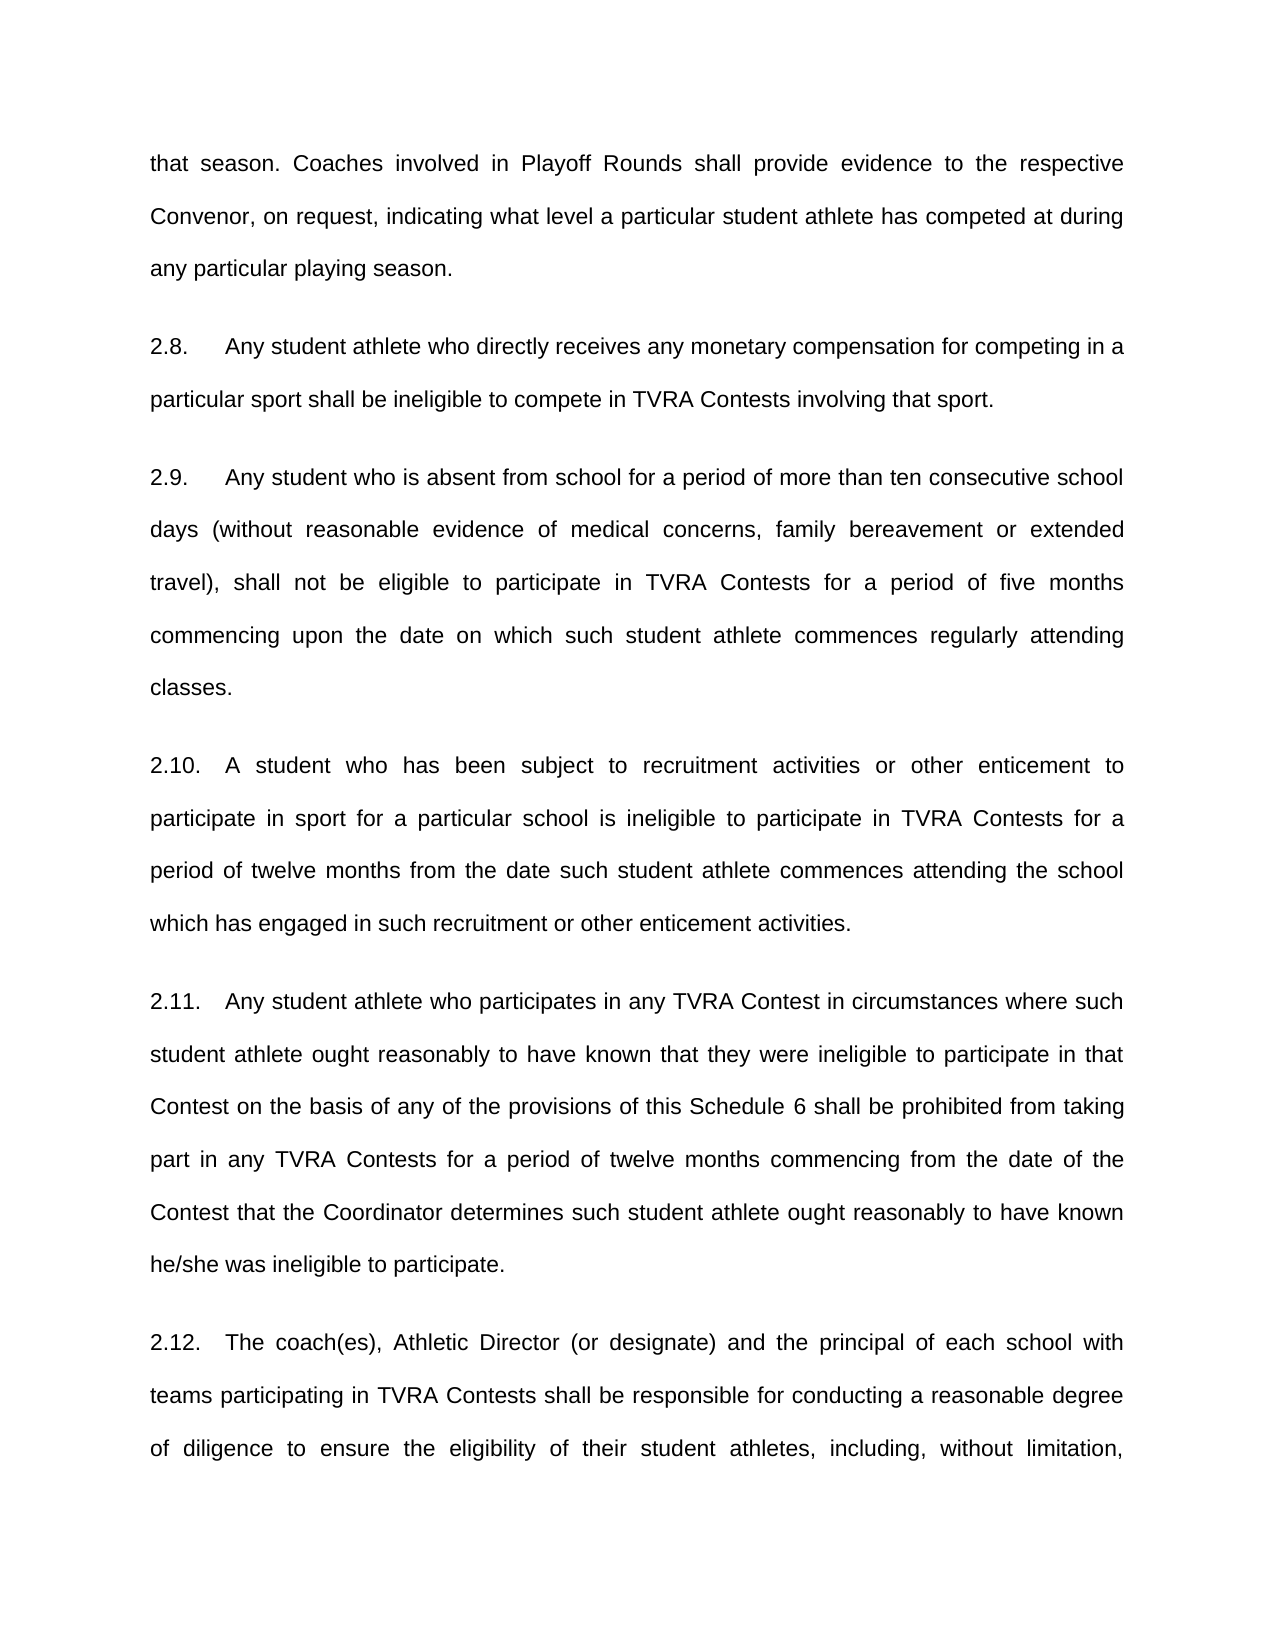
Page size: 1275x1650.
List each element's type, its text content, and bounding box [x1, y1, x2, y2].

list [150, 1329, 1125, 1461]
list Any student athlete who directly receives any monetary compensation for competing in a particular sport shall be ineligible to compete in TVRA Contests involving that sport. [150, 333, 1125, 412]
list A student who has been subject to recruitment activities or other enticement to participate in sport for a particular school is ineligible to participate in TVRA Contests for a period of twelve months from the date such student athlete commences attending the school which has engaged in such recruitment or other enticement activities. [150, 752, 1125, 937]
list Any student athlete who participates in any TVRA Contest in circumstances where such student athlete ought reasonably to have known that they were ineligible to participate in that Contest on the basis of any of the provisions of this Schedule 6 shall be prohibited from taking part in any TVRA Contests for a period of twelve months commencing from the date of the Contest that the Coordinator determines such student athlete ought reasonably to have known he/she was ineligible to participate. [150, 988, 1125, 1278]
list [150, 150, 1125, 282]
list Any student who is absent from school for a period of more than ten consecutive school days (without reasonable evidence of medical concerns, family bereavement or extended travel), shall not be eligible to participate in TVRA Contests for a period of five months commencing upon the date on which such student athlete commences regularly attending classes. [150, 463, 1125, 701]
